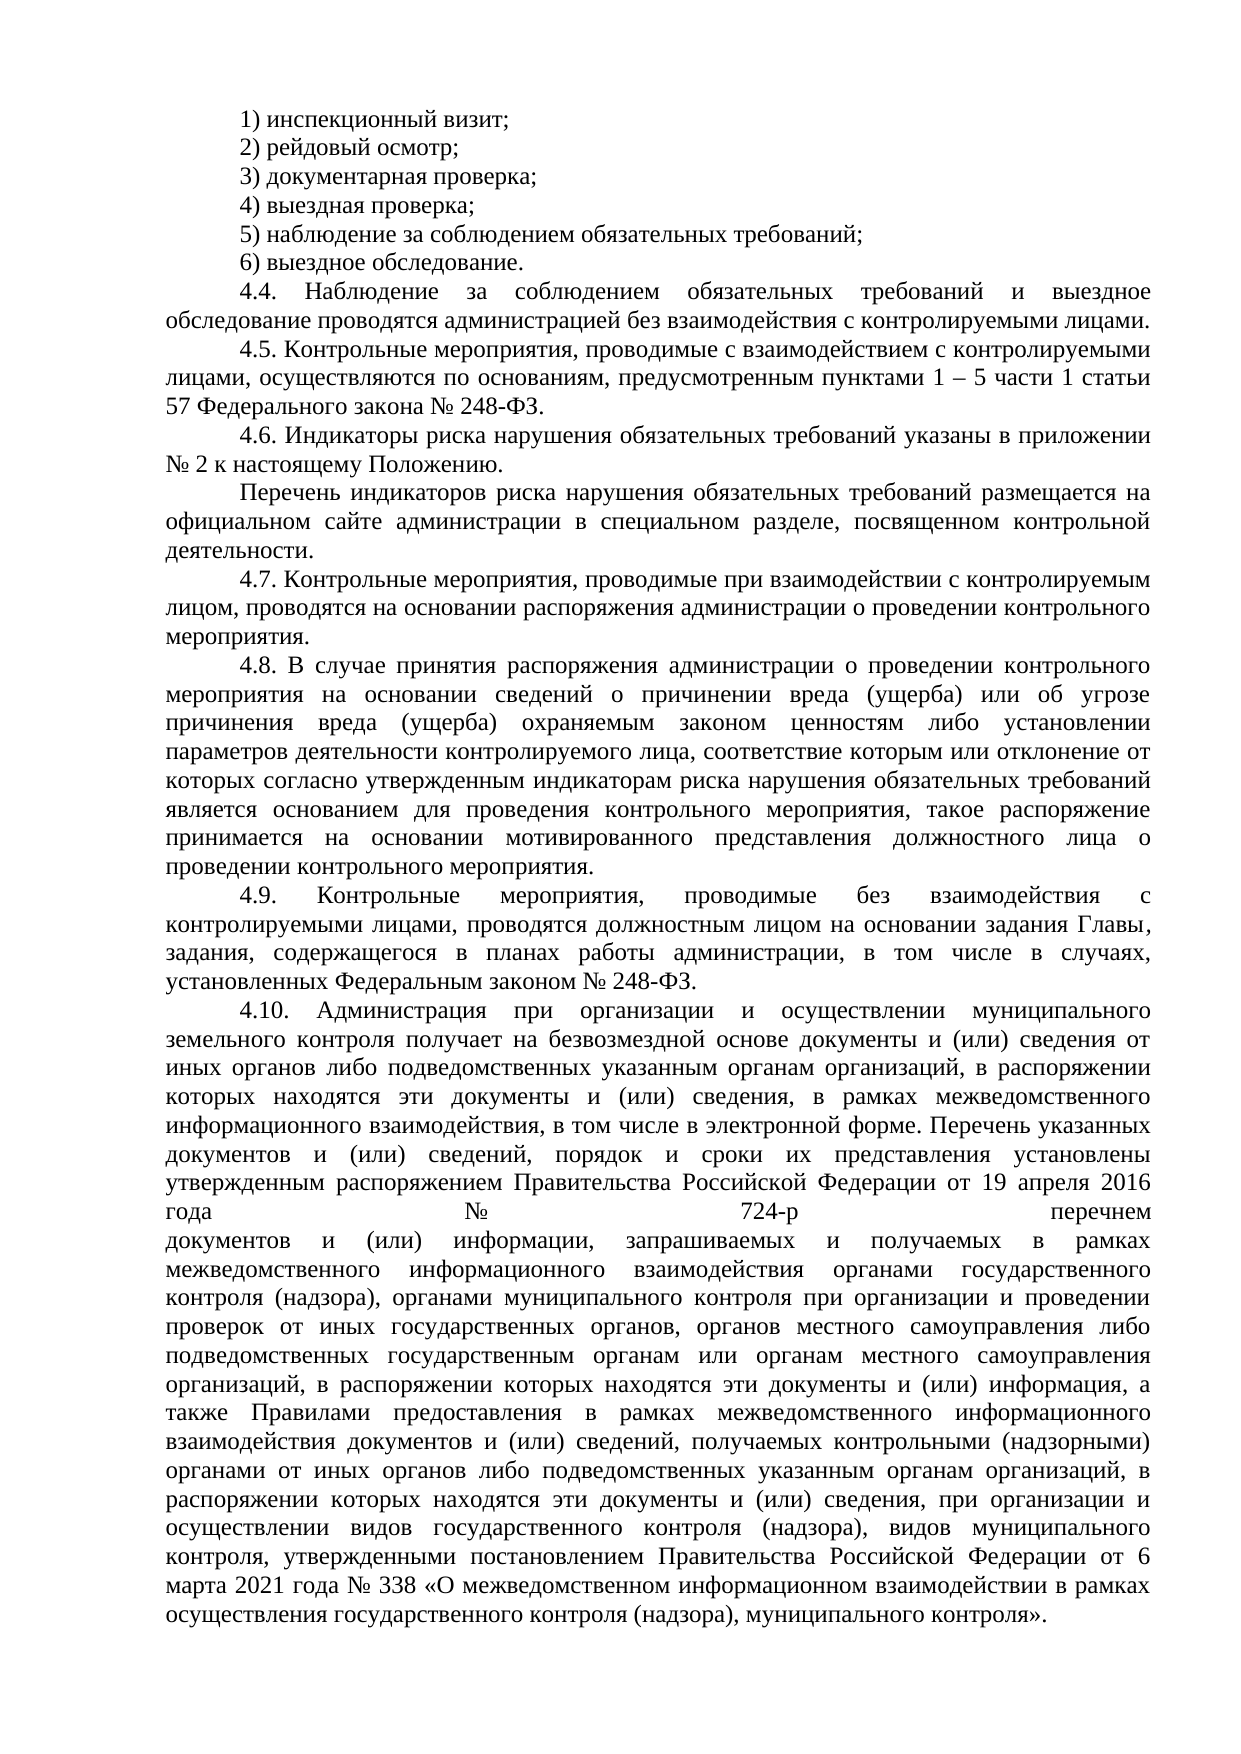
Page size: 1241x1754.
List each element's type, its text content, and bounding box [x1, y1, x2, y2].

text 4.8. В случае принятия распоряжения администрации о проведении контрольного мероприятия на основании сведений о причинении вреда (ущерба) или об угрозе причинения вреда (ущерба) охраняемым законом ценностям либо установлении параметров деятельности контролируемого лица, соответствие которым или отклонение от которых согласно утвержденным индикаторам риска нарушения обязательных требований является основанием для проведения контрольного мероприятия, такое распоряжение принимается на основании мотивированного представления должностного лица о проведении контрольного мероприятия. [165, 650, 1152, 880]
text 4.7. Контрольные мероприятия, проводимые при взаимодействии с контролируемым лицом, проводятся на основании распоряжения администрации о проведении контрольного мероприятия. [165, 564, 1152, 650]
text 4.9. Контрольные мероприятия, проводимые без взаимодействия с контролируемыми лицами, проводятся должностным лицом на основании задания Главы, задания, содержащегося в планах работы администрации, в том числе в случаях, установленных Федеральным законом № 248-ФЗ. [165, 880, 1152, 938]
text 2) рейдовый осмотр; [165, 132, 1152, 161]
text 4.9. Контрольные мероприятия, проводимые без взаимодействия с контролируемыми лицами, проводятся должностным лицом на основании задания Главы, задания, содержащегося в планах работы администрации, в том числе в случаях, установленных Федеральным законом № 248-ФЗ. [328, 966, 1152, 995]
text 4.10. Администрация при организации и осуществлении муниципального земельного контроля получает на безвозмездной основе документы и (или) сведения от иных органов либо подведомственных указанным органам организаций, в распоряжении которых находятся эти документы и (или) сведения, в рамках межведомственного информационного взаимодействия, в том числе в электронной форме. Перечень указанных документов и (или) сведений, порядок и сроки их представления установлены утвержденным распоряжением Правительства Российской Федерации от 19 апреля 2016 года № 724-р перечнем документов и (или) информации, запрашиваемых и получаемых в рамках межведомственного информационного взаимодействия органами государственного контроля (надзора), органами муниципального контроля при организации и проведении проверок от иных государственных органов, органов местного самоуправления либо подведомственных государственным органам или органам местного самоуправления организаций, в распоряжении которых находятся эти документы и (или) информация, а также Правилами предоставления в рамках межведомственного информационного взаимодействия документов и (или) сведений, получаемых контрольными (надзорными) органами от иных органов либо подведомственных указанным органам организаций, в распоряжении которых находятся эти документы и (или) сведения, при организации и осуществлении видов государственного контроля (надзора), видов муниципального контроля, утвержденными постановлением Правительства Российской Федерации от 6 марта 2021 года № 338 «О межведомственном информационном взаимодействии в рамках осуществления государственного контроля (надзора), муниципального контроля». [165, 1397, 1152, 1627]
text 5) наблюдение за соблюдением обязательных требований; [165, 219, 1152, 247]
text Перечень индикаторов риска нарушения обязательных требований размещается на официальном сайте администрации в специальном разделе, посвященном контрольной деятельности. [165, 477, 1152, 564]
text 1) инспекционный визит; [165, 104, 1152, 132]
text 6) выездное обследование. [165, 247, 1152, 276]
text 4.6. Индикаторы риска нарушения обязательных требований указаны в приложении № 2 к настоящему Положению. [165, 420, 1152, 477]
text 4.10. Администрация при организации и осуществлении муниципального земельного контроля получает на безвозмездной основе документы и (или) сведения от иных органов либо подведомственных указанным органам организаций, в распоряжении которых находятся эти документы и (или) сведения, в рамках межведомственного информационного взаимодействия, в том числе в электронной форме. Перечень указанных документов и (или) сведений, порядок и сроки их представления установлены утвержденным распоряжением Правительства Российской Федерации от 19 апреля 2016 года № 724-р перечнем документов и (или) информации, запрашиваемых и получаемых в рамках межведомственного информационного взаимодействия органами государственного контроля (надзора), органами муниципального контроля при организации и проведении проверок от иных государственных органов, органов местного самоуправления либо подведомственных государственным органам или органам местного самоуправления организаций, в распоряжении которых находятся эти документы и (или) информация, а также Правилами предоставления в рамках межведомственного информационного взаимодействия документов и (или) сведений, получаемых контрольными (надзорными) органами от иных органов либо подведомственных указанным органам организаций, в распоряжении которых находятся эти документы и (или) сведения, при организации и осуществлении видов государственного контроля (надзора), видов муниципального контроля, утвержденными постановлением Правительства Российской Федерации от 6 марта 2021 года № 338 «О межведомственном информационном взаимодействии в рамках осуществления государственного контроля (надзора), муниципального контроля». [165, 995, 1152, 1196]
text 4.4. Наблюдение за соблюдением обязательных требований и выездное обследование проводятся администрацией без взаимодействия с контролируемыми лицами. [165, 276, 1152, 334]
text 4.5. Контрольные мероприятия, проводимые с взаимодействием с контролируемыми лицами, осуществляются по основаниям, предусмотренным пунктами 1 – 5 части 1 статьи 57 Федерального закона № 248-ФЗ. [165, 334, 1152, 420]
text 3) документарная проверка; [165, 161, 1152, 190]
text 4) выездная проверка; [165, 190, 1152, 219]
